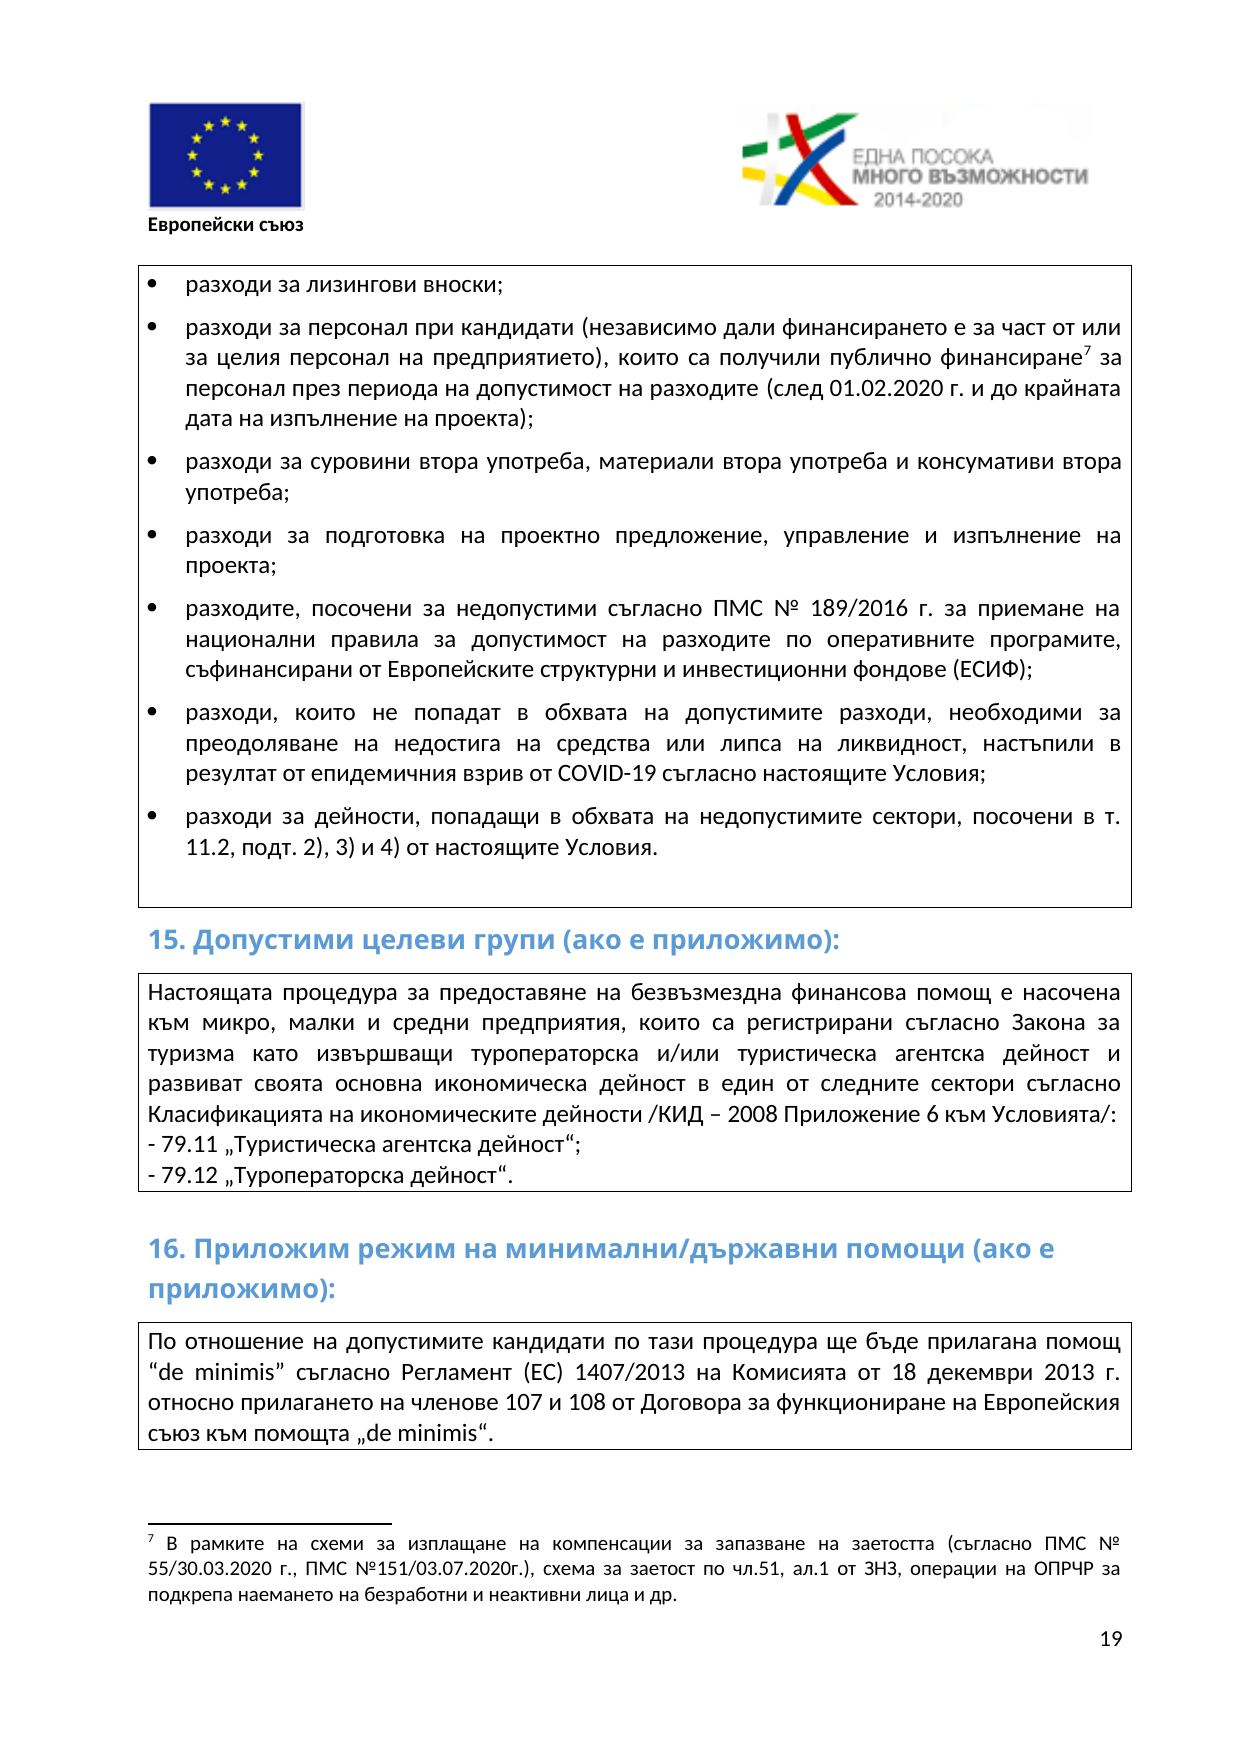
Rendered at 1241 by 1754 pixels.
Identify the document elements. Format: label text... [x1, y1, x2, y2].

text По отношение на допустимите кандидати по тази процедура ще бъде прилагана помощ “de minimis” съгласно Регламент (ЕC) 1407/2013 на Комисията от 18 декември 2013 г. относно прилагането на членове 107 и 108 от Договора за функциониране на Европейския съюз към помощта „de minimis“. [139, 1323, 1131, 1449]
list разходите, посочени за недопустими съгласно ПМС № 189/2016 г. за приемане на национални правила за допустимост на разходите по оперативните програмите, съфинансирани от Европейските структурни и инвестиционни фондове (ЕСИФ); [139, 589, 1131, 684]
list разходи за дейности, попадащи в обхвата на недопустимите сектори, посочени в т. 11.2, подт. 2), 3) и 4) от настоящите Условия. [139, 797, 1131, 862]
list разходи за суровини втора употреба, материали втора употреба и консумативи втора употреба; [139, 442, 1131, 506]
list - 79.11 „Туристическа агентска дейност“; [148, 1128, 1122, 1156]
picture [739, 103, 1093, 212]
list - 79.12 „Туроператорска дейност“. [139, 1156, 1131, 1191]
list разходи за лизингови вноски; [139, 266, 1131, 298]
list разходи за персонал при кандидати (независимо дали финансирането е за част от или за целия персонал на предприятието), които са получили публично финансиране за персонал през периода на допустимост на разходите (след 01.02.2020 г. и до крайната дата на изпълнение на проекта); [139, 308, 1131, 433]
list разходи за подготовка на проектно предложение, управление и изпълнение на проекта; [139, 516, 1131, 580]
list Настоящата процедура за предоставяне на безвъзмездна финансова помощ е насочена към микро, малки и средни предприятия, които са регистрирани съгласно Закона за туризма като извършващи туроператорска и/или туристическа агентска дейност и развиват своята основна икономическа дейност в един от следните сектори съгласно Класификацията на икономическите дейности /КИД – 2008 Приложение 6 към Условията/: [139, 974, 1131, 1128]
picture [147, 101, 306, 212]
list разходи, които не попадат в обхвата на допустимите разходи, необходими за преодоляване на недостига на средства или липса на ликвидност, настъпили в резултат от епидемичния взрив от COVID-19 съгласно настоящите Условия; [139, 693, 1131, 788]
subtitle 15. Допустими целеви групи (ако е приложимо): [148, 920, 1122, 957]
subtitle 16. Приложим режим на минимални/държавни помощи (ако е приложимо): [148, 1230, 1122, 1307]
